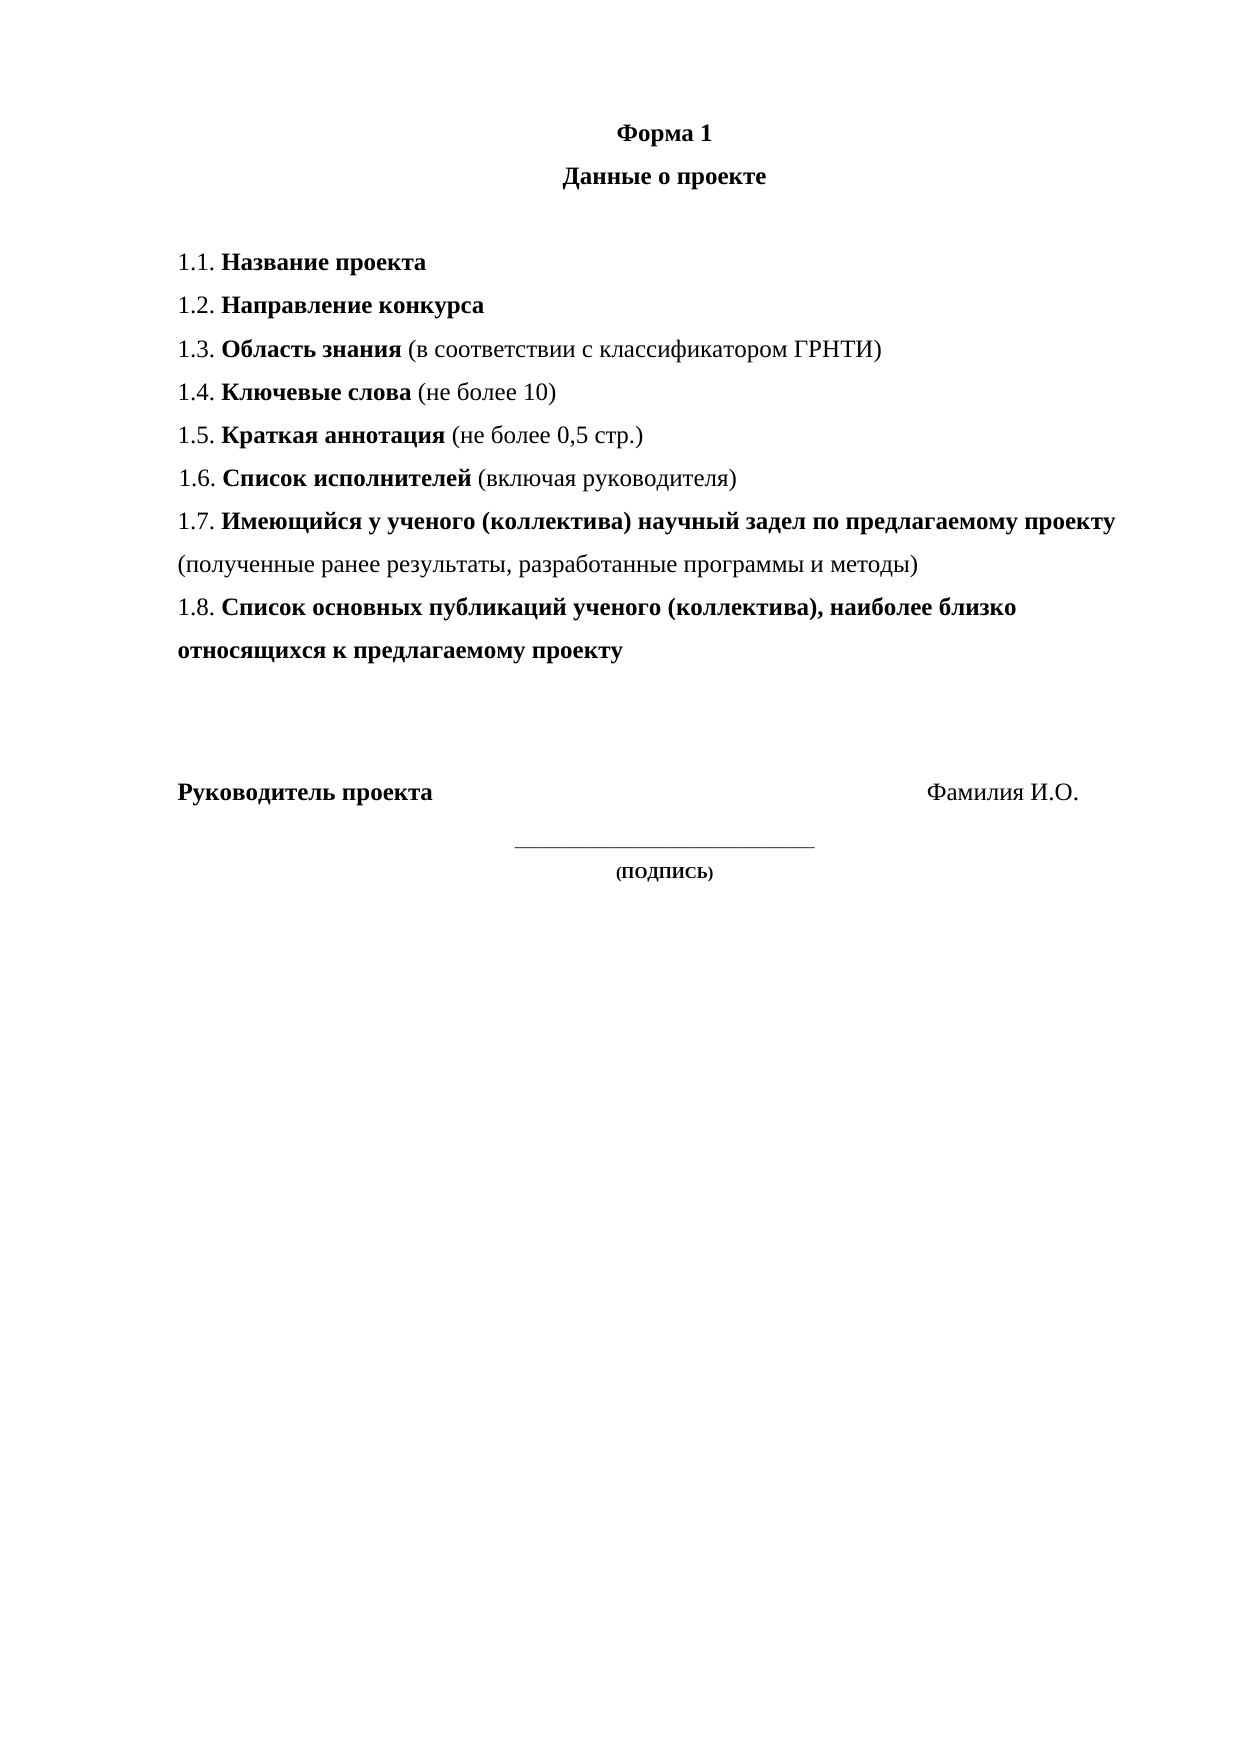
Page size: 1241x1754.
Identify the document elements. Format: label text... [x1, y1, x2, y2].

text Данные о проекте [177, 161, 1152, 190]
text Улан-УдэФорма 1 [177, 118, 1152, 147]
text 1.7. Имеющийся у ученого (коллектива) научный задел по предлагаемому проекту (полученные ранее результаты, разработанные программы и методы) [177, 506, 1152, 578]
text 1.1. Название проекта [177, 247, 1152, 276]
text 1.8. Список основных публикаций ученого (коллектива), наиболее близко относящихся к предлагаемому проекту [177, 592, 1152, 664]
text 1.2. Направление конкурса [177, 291, 1152, 319]
text 1.4. Ключевые слова (не более 10) [177, 377, 1152, 406]
text 1.5. Краткая аннотация (не более 0,5 стр.) [177, 420, 1152, 449]
text 1.3. Область знания (в соответствии с классификатором ГРНТИ) [177, 334, 1152, 362]
text ____________________________________ [177, 831, 1152, 850]
text Руководитель проекта Фамилия И.О. [177, 777, 1152, 806]
text (ПОДПИСЬ) [177, 863, 1152, 882]
text 1.6. Список исполнителей (включая руководителя) [178, 463, 1152, 492]
